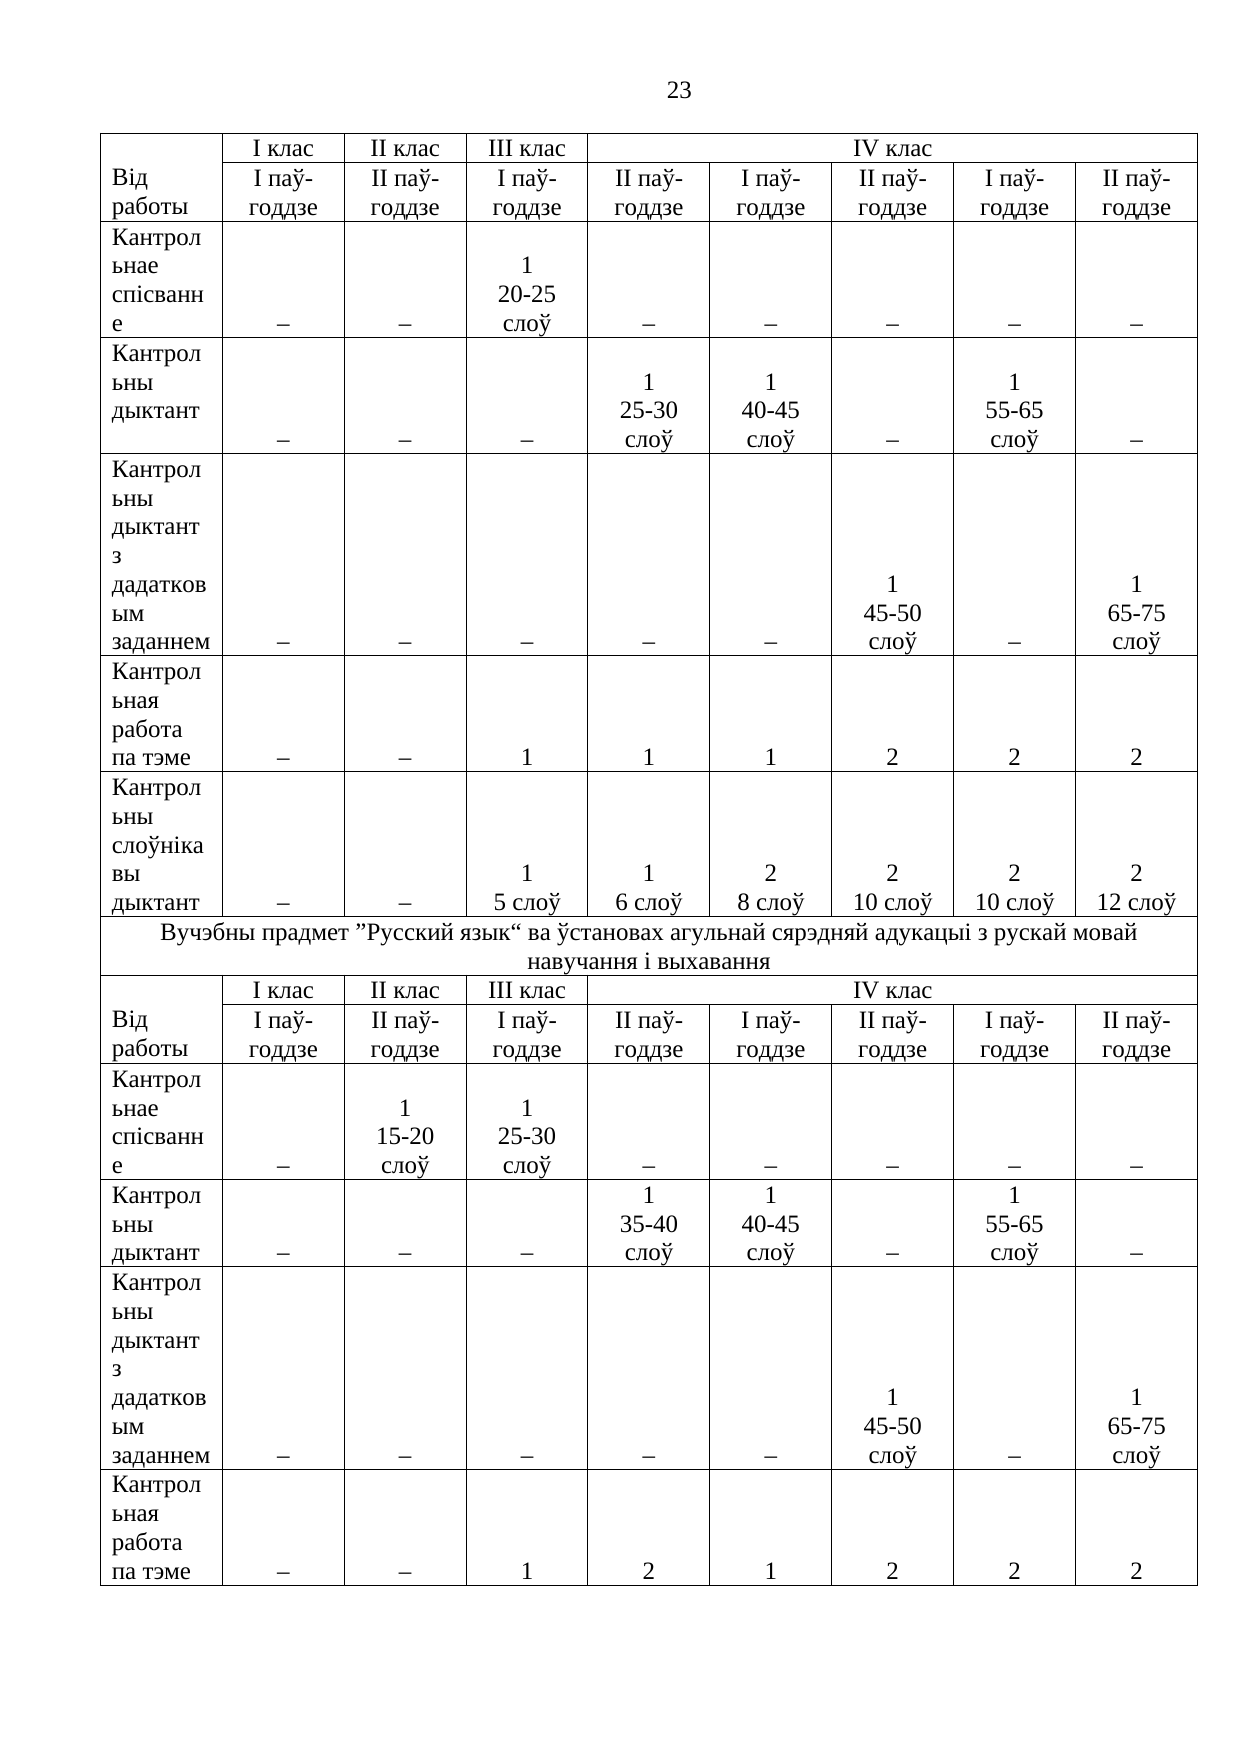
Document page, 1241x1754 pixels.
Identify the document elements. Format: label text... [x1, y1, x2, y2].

table_cell 2 [588, 1470, 709, 1584]
table_cell – [588, 1267, 709, 1468]
table_cell – [832, 338, 953, 453]
table_cell І клас [223, 976, 344, 1004]
table_cell – [223, 1064, 344, 1179]
table_cell ІІ клас [345, 976, 466, 1004]
table_cell 1 [467, 656, 587, 771]
table_cell 2 [832, 656, 953, 771]
table_cell 1 35-40 слоў [588, 1180, 709, 1266]
table_cell 2 [832, 1470, 953, 1584]
table_cell – [345, 1470, 466, 1584]
table_cell II паў- годдзе [1076, 163, 1197, 221]
table_cell I паў- годдзе [954, 1005, 1075, 1063]
table_cell 1 45-50 слоў [832, 1267, 953, 1468]
table_cell 2 12 слоў [1076, 772, 1197, 916]
table_cell – [954, 222, 1075, 337]
table_cell – [345, 454, 466, 655]
table_cell Кантрольны дыктант з дадатковым заданнем [101, 454, 222, 655]
table_cell – [954, 1267, 1075, 1468]
table_cell – [223, 454, 344, 655]
table_cell 1 5 слоў [467, 772, 587, 916]
table_cell 1 [710, 656, 831, 771]
table_cell 1 65-75 слоў [1076, 454, 1197, 655]
table_cell Кантрольная работа па тэме [101, 1470, 222, 1584]
table_cell 1 40-45 слоў [710, 338, 831, 453]
table_cell – [710, 454, 831, 655]
table_cell Кантрольны дыктант [101, 1180, 222, 1266]
table_cell Кантрольны слоўнікавы дыктант [101, 772, 222, 916]
table_cell Кантрольны дыктант з дадатковым заданнем [101, 1267, 222, 1468]
table_cell 2 10 слоў [832, 772, 953, 916]
table_cell ІV клас [588, 976, 1197, 1004]
table_cell – [832, 1180, 953, 1266]
table_cell Кантрольная работа па тэме [101, 656, 222, 771]
table_cell 1 25-30 слоў [467, 1064, 587, 1179]
table_cell II паў- годдзе [588, 163, 709, 221]
table_cell – [710, 1064, 831, 1179]
table_cell I паў- годдзе [954, 163, 1075, 221]
table_cell 1 55-65 слоў [954, 1180, 1075, 1266]
table_cell 1 [588, 656, 709, 771]
table_cell I паў- годдзе [223, 1005, 344, 1063]
table_cell – [710, 1267, 831, 1468]
table_cell 1 15-20 слоў [345, 1064, 466, 1179]
table_cell – [588, 222, 709, 337]
table_cell І клас [223, 134, 344, 162]
table_cell 1 20-25 слоў [467, 222, 587, 337]
table_cell ІІІ клас [467, 134, 587, 162]
table_cell – [954, 454, 1075, 655]
table_cell – [345, 656, 466, 771]
table_cell 1 25-30 слоў [588, 338, 709, 453]
table_cell Кантрольны дыктант [101, 338, 222, 453]
table_cell II паў- годдзе [345, 1005, 466, 1063]
table_cell – [832, 1064, 953, 1179]
table_cell – [710, 222, 831, 337]
table_cell II паў- годдзе [1076, 1005, 1197, 1063]
table_cell ІІІ клас [467, 976, 587, 1004]
table_cell – [223, 1470, 344, 1584]
table_cell II паў- годдзе [345, 163, 466, 221]
table_cell 1 45-50 слоў [832, 454, 953, 655]
table_cell I паў- годдзе [710, 163, 831, 221]
table_cell – [223, 338, 344, 453]
table_cell 2 8 слоў [710, 772, 831, 916]
table_cell ІІ клас [345, 134, 466, 162]
table_cell II паў- годдзе [832, 1005, 953, 1063]
table_cell – [588, 454, 709, 655]
table_cell – [588, 1064, 709, 1179]
table_cell 2 10 слоў [954, 772, 1075, 916]
table_cell Вучэбны прадмет ”Русский язык“ ва ўстановах агульнай сярэдняй адукацыі з рускай мовай навучання і выхавання [101, 917, 1197, 974]
table_cell II паў- годдзе [588, 1005, 709, 1063]
table_cell – [223, 1267, 344, 1468]
table_cell – [832, 222, 953, 337]
table_cell – [345, 1180, 466, 1266]
table_cell Кантрольнае спісванне [101, 222, 222, 337]
table_cell ІV клас [588, 134, 1197, 162]
table_cell Від работы [101, 976, 222, 1063]
table_cell 2 [954, 1470, 1075, 1584]
table_cell 1 6 слоў [588, 772, 709, 916]
table_cell 2 [1076, 656, 1197, 771]
table_cell II паў- годдзе [832, 163, 953, 221]
table_cell 1 55-65 слоў [954, 338, 1075, 453]
table_cell – [345, 222, 466, 337]
table_cell – [467, 1267, 587, 1468]
table_cell – [1076, 1180, 1197, 1266]
table_cell – [467, 454, 587, 655]
table_cell 1 65-75 слоў [1076, 1267, 1197, 1468]
table_cell 2 [1076, 1470, 1197, 1584]
table_cell – [1076, 1064, 1197, 1179]
table_cell – [223, 222, 344, 337]
table_cell 1 40-45 слоў [710, 1180, 831, 1266]
table_cell – [345, 338, 466, 453]
table_cell I паў- годдзе [223, 163, 344, 221]
table_cell Від работы [101, 134, 222, 221]
table_cell – [954, 1064, 1075, 1179]
table_cell – [467, 1180, 587, 1266]
table_cell – [345, 1267, 466, 1468]
table_cell – [223, 772, 344, 916]
table_cell Кантрольнае спісванне [101, 1064, 222, 1179]
table_cell – [345, 772, 466, 916]
table_cell 2 [954, 656, 1075, 771]
table_cell I паў- годдзе [710, 1005, 831, 1063]
table_cell I паў- годдзе [467, 163, 587, 221]
table_cell – [467, 338, 587, 453]
table_cell 1 [710, 1470, 831, 1584]
table_cell – [223, 1180, 344, 1266]
table_cell – [1076, 222, 1197, 337]
table_cell I паў- годдзе [467, 1005, 587, 1063]
table_cell – [1076, 338, 1197, 453]
table_cell 1 [467, 1470, 587, 1584]
table_cell – [223, 656, 344, 771]
